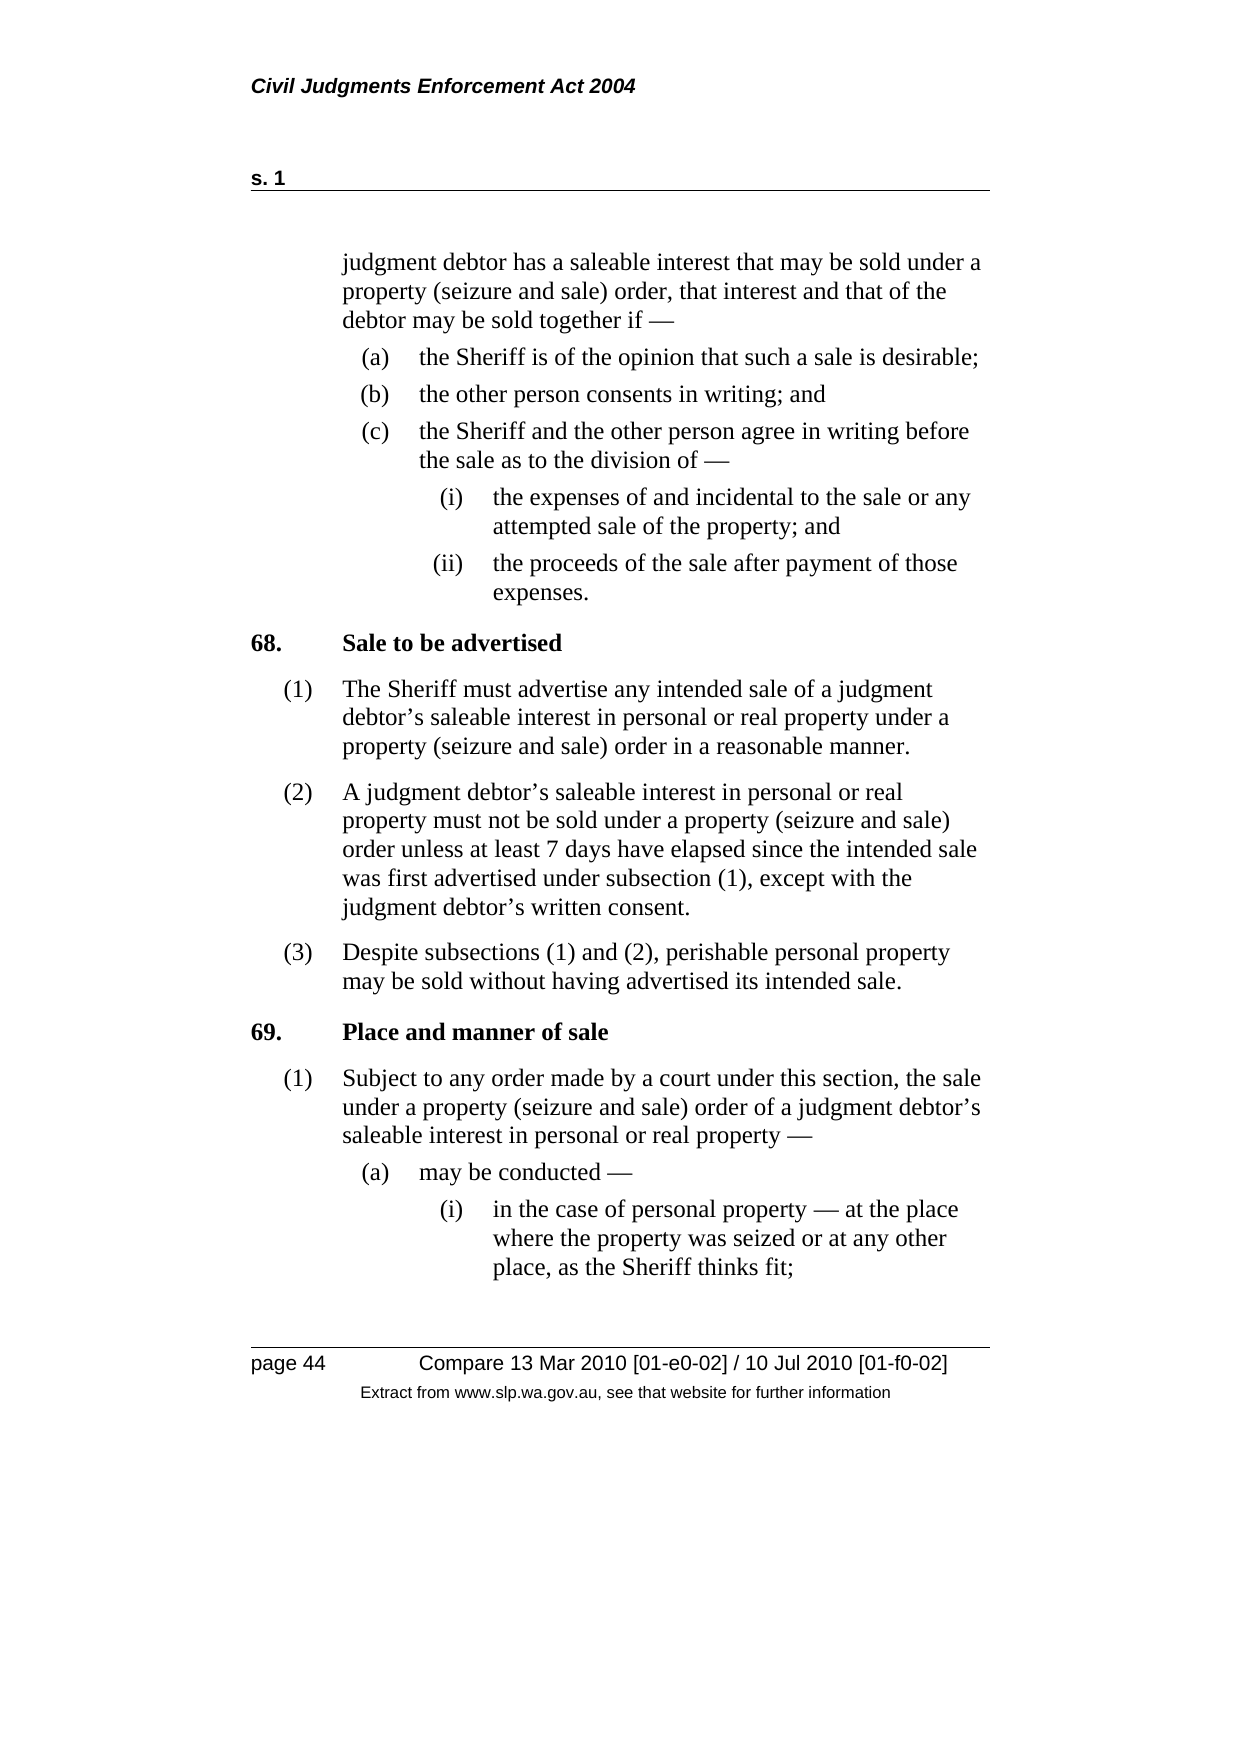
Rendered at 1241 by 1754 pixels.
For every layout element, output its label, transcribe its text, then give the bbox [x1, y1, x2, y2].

subtitle 68. Sale to be advertised [251, 628, 990, 657]
text (i) in the case of personal property — at the place where the property was seized or at any other place, as the Sheriff thinks fit; [251, 1194, 990, 1281]
text (1) Subject to any order made by a court under this section, the sale under a property (seizure and sale) order of a judgment debtor’s saleable interest in personal or real property — [251, 1063, 990, 1149]
text (ii) the proceeds of the sale after payment of those expenses. [251, 548, 990, 605]
text (1) The Sheriff must advertise any intended sale of a judgment debtor’s saleable interest in personal or real property under a property (seizure and sale) order in a reasonable manner. [251, 674, 990, 760]
text (b) the other person consents in writing; and [251, 379, 990, 408]
text (3) Despite subsections (1) and (2), perishable personal property may be sold without having advertised its intended sale. [251, 937, 990, 994]
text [251, 247, 990, 334]
text (c) the Sheriff and the other person agree in writing before the sale as to the division of — [251, 416, 990, 474]
text (i) the expenses of and incidental to the sale or any attempted sale of the property; and [251, 482, 990, 539]
subtitle 69. Place and manner of sale [251, 1017, 990, 1046]
text (2) A judgment debtor’s saleable interest in personal or real property must not be sold under a property (seizure and sale) order unless at least 7 days have elapsed since the intended sale was first advertised under subsection (1), except with the judgment debtor’s written consent. [251, 777, 990, 920]
text (a) the Sheriff is of the opinion that such a sale is desirable; [251, 342, 990, 371]
text (a) may be conducted — [251, 1157, 990, 1186]
